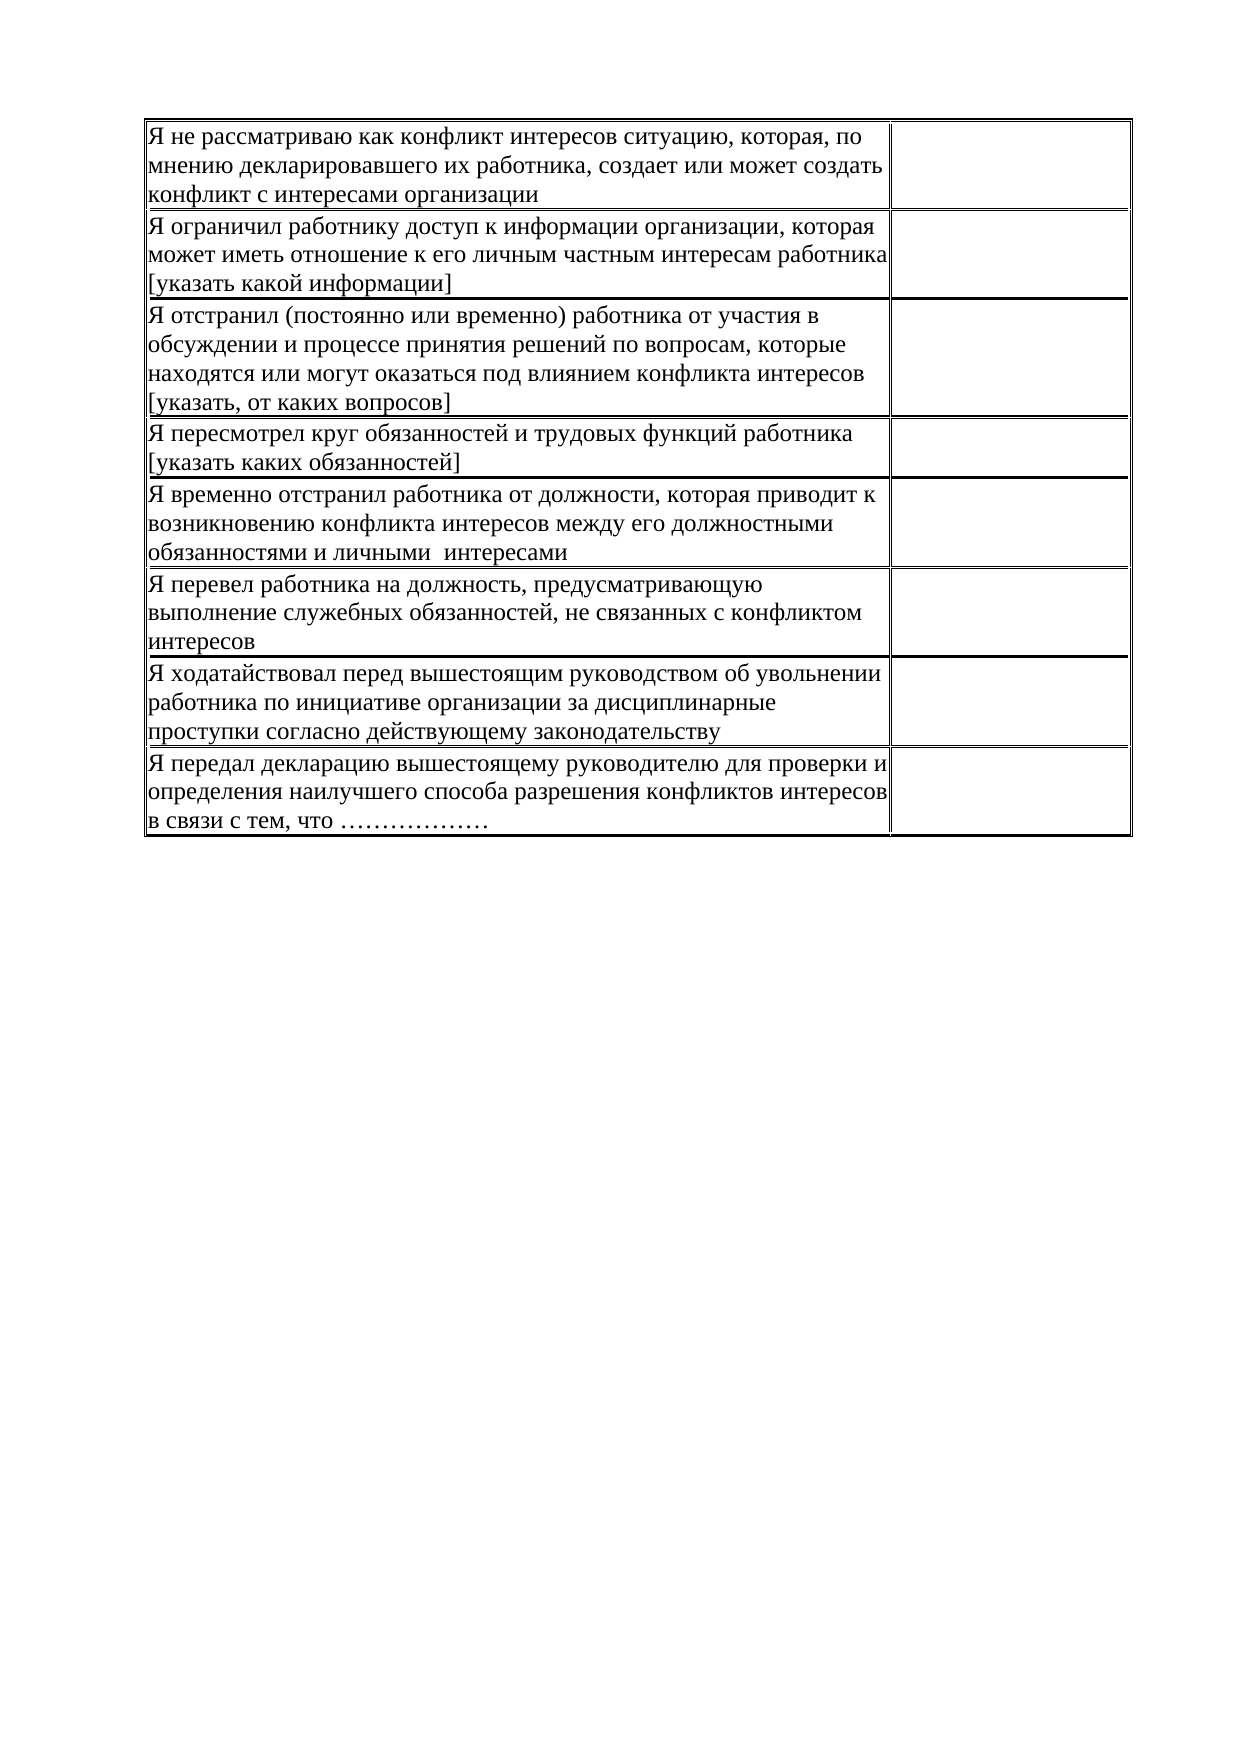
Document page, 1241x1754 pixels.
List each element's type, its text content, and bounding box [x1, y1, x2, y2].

table_cell Я не рассматриваю как конфликт интересов ситуацию, которая, по мнению декларировавшего их работника, создает или может создать конфликт с интересами организации [147, 122, 891, 208]
table_cell Я перевел работника на должность, предусматривающую выполнение служебных обязанностей, не связанных с конфликтом интересов [145, 566, 891, 655]
table_cell Я передал декларацию вышестоящему руководителю для проверки и определения наилучшего способа разрешения конфликтов интересов в связи с тем, что ……………… [147, 745, 891, 834]
table_cell [891, 122, 1130, 208]
table_cell Я временно отстранил работника от должности, которая приводит к возникновению конфликта интересов между его должностными обязанностями и личными интересами [147, 476, 889, 566]
table_cell Я ограничил работнику доступ к информации организации, которая может иметь отношение к его личным частным интересам работника [указать какой информации] [145, 208, 891, 297]
table_cell [892, 297, 1130, 415]
table_cell [891, 208, 1131, 297]
table_cell Я отстранил (постоянно или временно) работника от участия в обсуждении и процессе принятия решений по вопросам, которые находятся или могут оказаться под влиянием конфликта интересов [указать, от каких вопросов] [147, 297, 889, 415]
table_cell [892, 655, 1130, 744]
table_cell [891, 745, 1130, 834]
table_cell [892, 415, 1130, 476]
table_cell Я ходатайствовал перед вышестоящим руководством об увольнении работника по инициативе организации за дисциплинарные проступки согласно действующему законодательству [147, 655, 889, 744]
table_cell [892, 476, 1130, 566]
table_cell [891, 566, 1131, 655]
table_cell Я пересмотрел круг обязанностей и трудовых функций работника [указать каких обязанностей] [147, 415, 889, 476]
